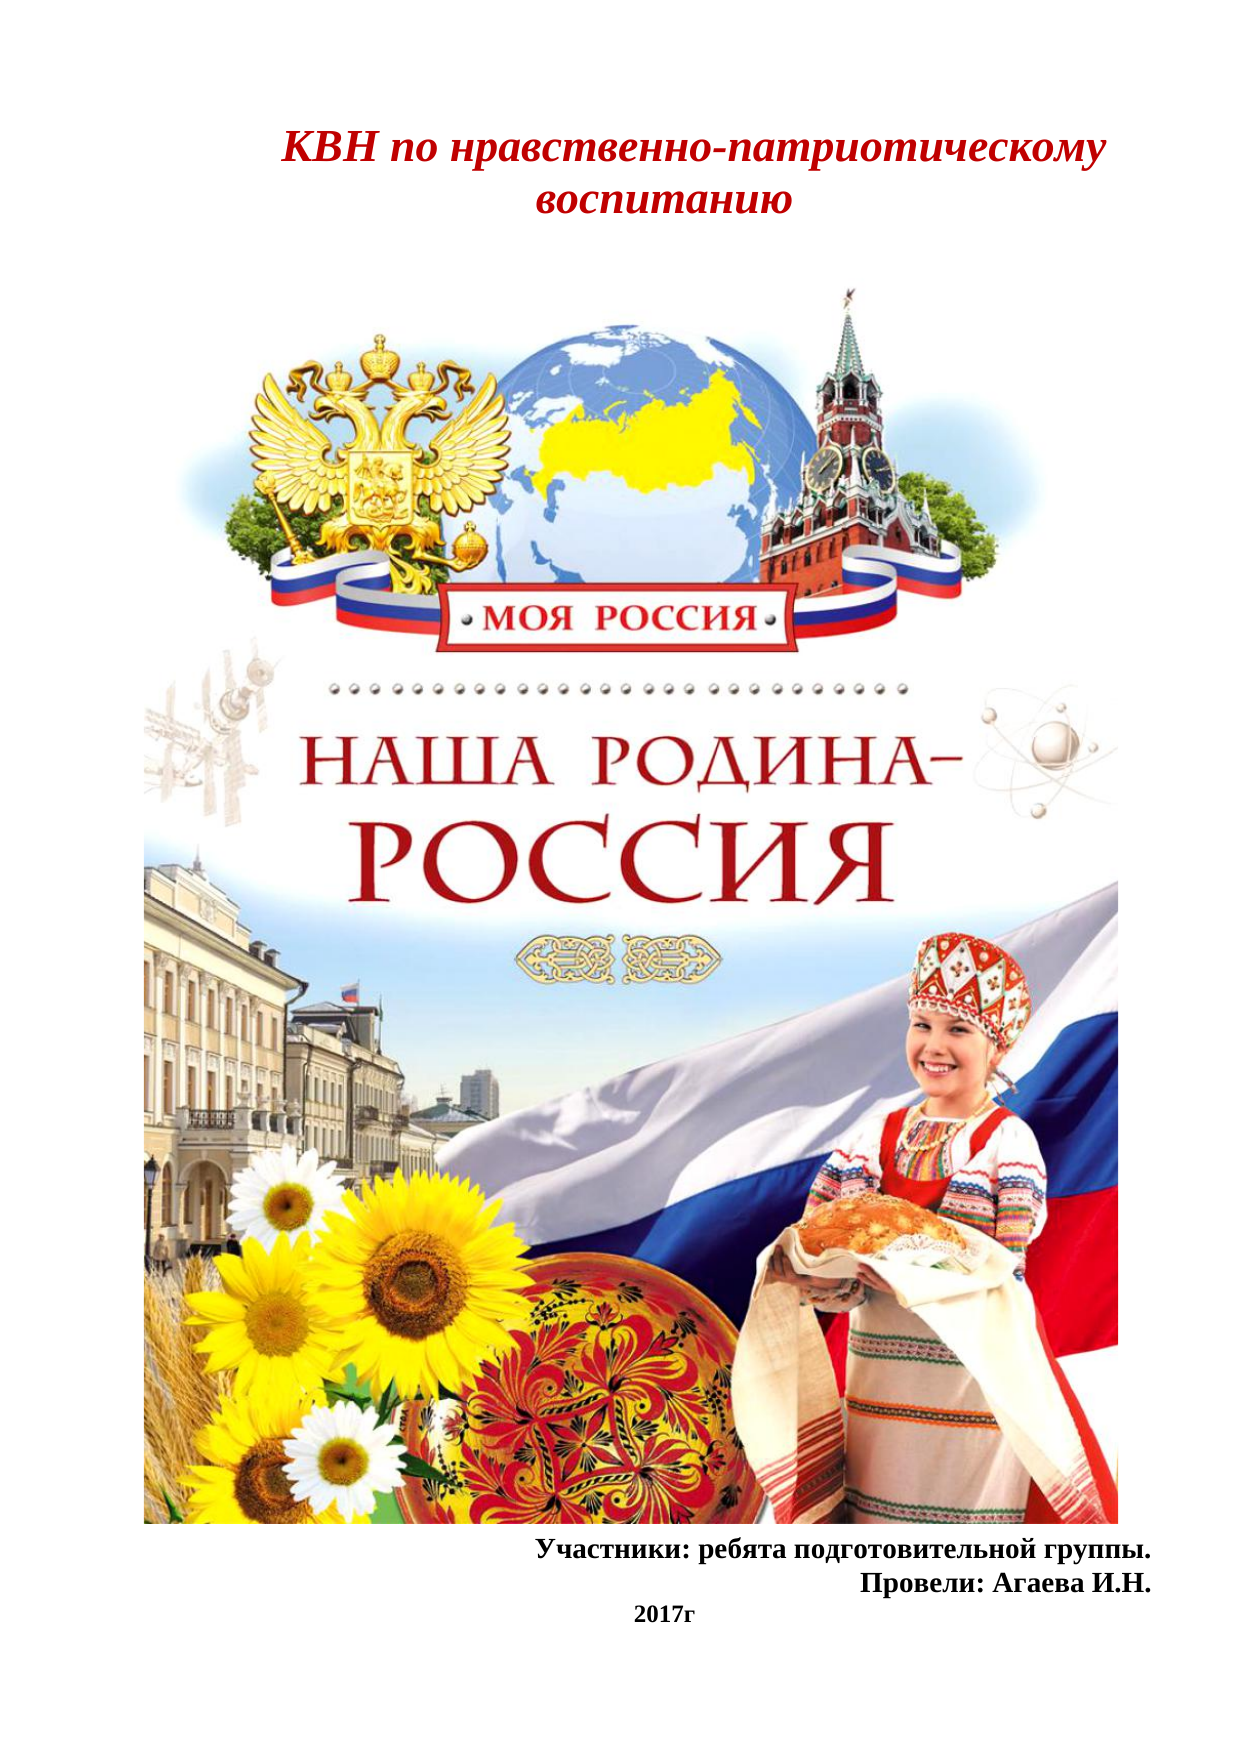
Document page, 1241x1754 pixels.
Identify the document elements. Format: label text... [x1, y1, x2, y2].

text 2017г [177, 1599, 1152, 1627]
picture [143, 229, 1119, 1524]
text Провели: Агаева И.Н. [177, 1565, 1152, 1599]
text Участники: ребята подготовительной группы. [177, 1532, 1152, 1565]
text КВН по нравственно-патриотическому воспитанию [177, 118, 1152, 223]
